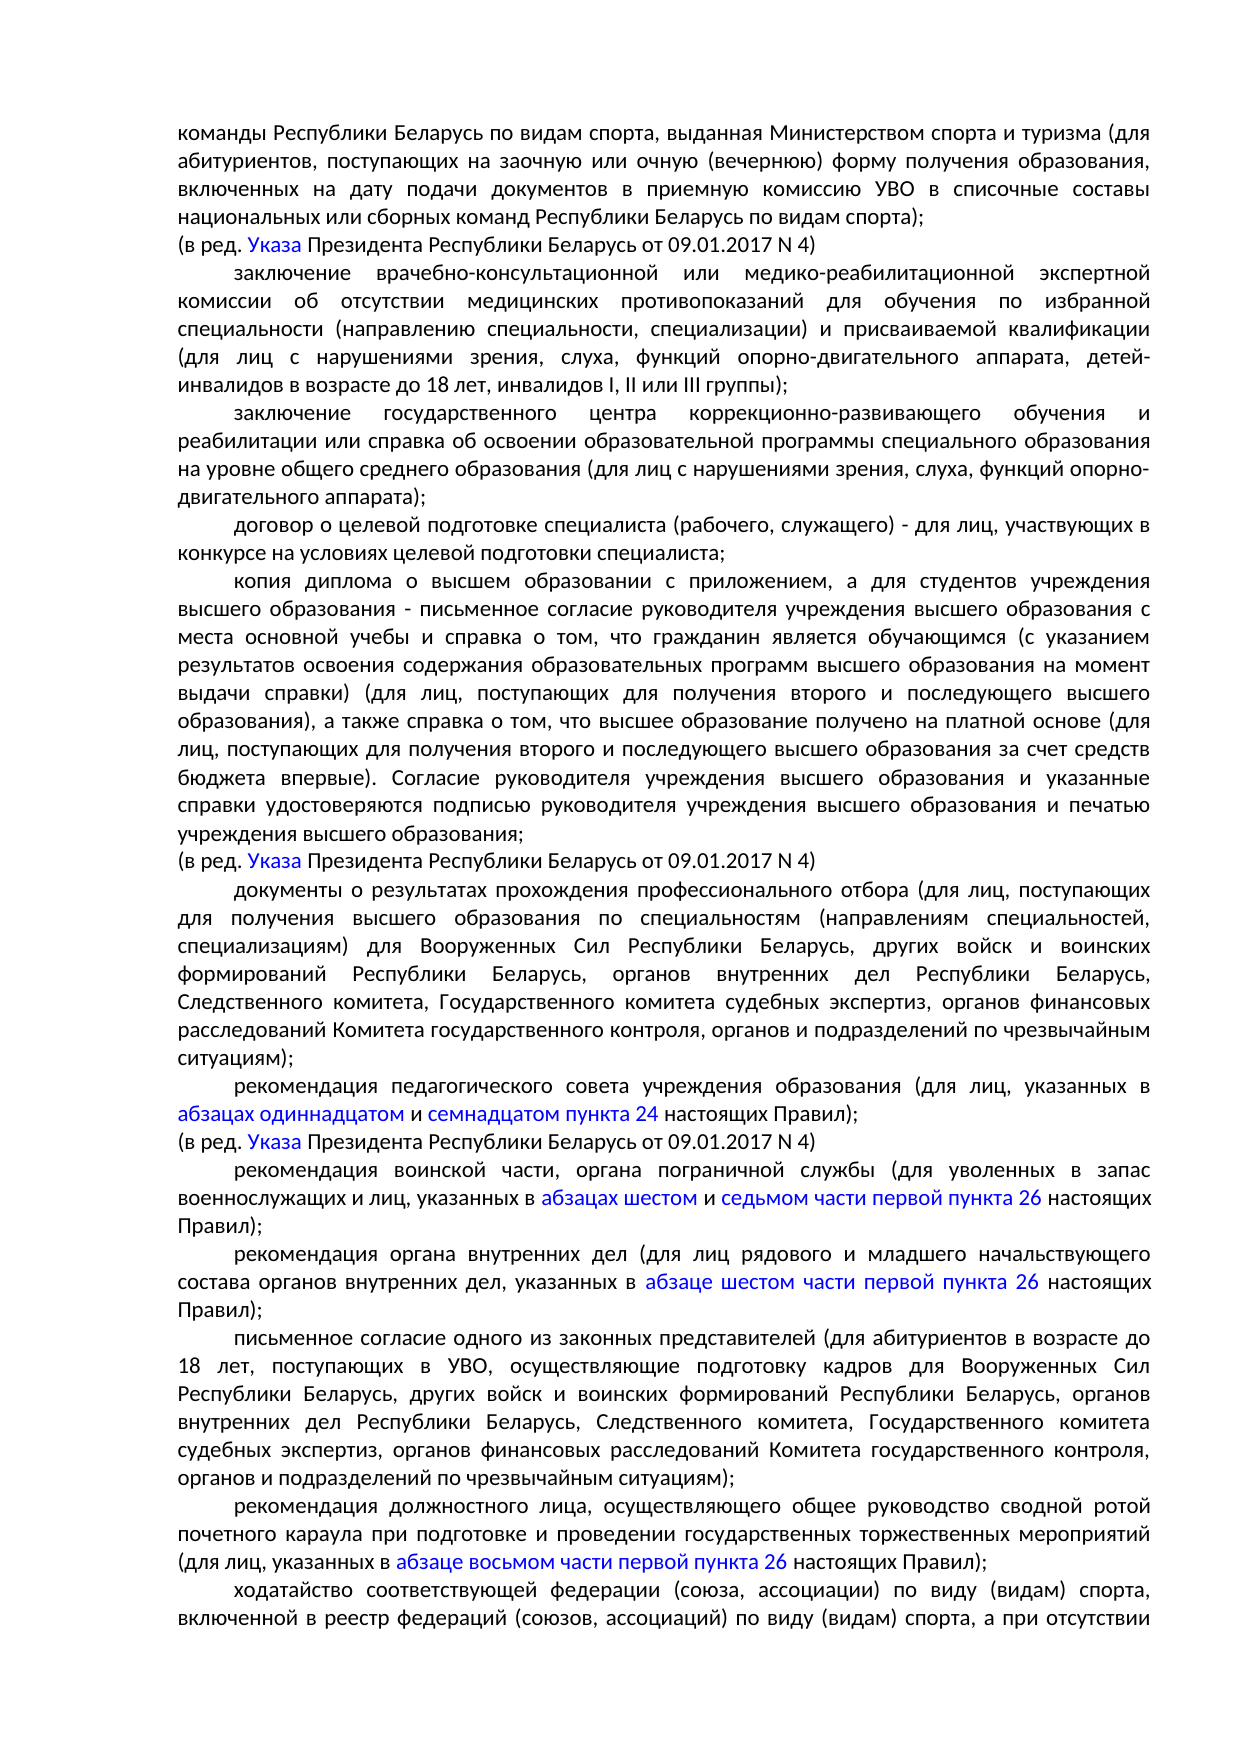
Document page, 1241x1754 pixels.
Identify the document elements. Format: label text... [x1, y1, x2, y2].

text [177, 1575, 1152, 1631]
text рекомендация органа внутренних дел (для лиц рядового и младшего начальствующего состава органов внутренних дел, указанных в абзаце шестом части первой пункта 26 настоящих Правил); [177, 1239, 1152, 1323]
text рекомендация должностного лица, осуществляющего общее руководство сводной ротой почетного караула при подготовке и проведении государственных торжественных мероприятий (для лиц, указанных в абзаце восьмом части первой пункта 26 настоящих Правил); [177, 1491, 1152, 1575]
text заключение государственного центра коррекционно-развивающего обучения и реабилитации или справка об освоении образовательной программы специального образования на уровне общего среднего образования (для лиц с нарушениями зрения, слуха, функций опорно-двигательного аппарата); [177, 398, 1152, 510]
text рекомендация воинской части, органа пограничной службы (для уволенных в запас военнослужащих и лиц, указанных в абзацах шестом и седьмом части первой пункта 26 настоящих Правил); [177, 1155, 1152, 1239]
text (в ред. Указа Президента Республики Беларусь от 09.01.2017 N 4) [177, 1127, 1152, 1155]
text заключение врачебно-консультационной или медико-реабилитационной экспертной комиссии об отсутствии медицинских противопоказаний для обучения по избранной специальности (направлению специальности, специализации) и присваиваемой квалификации (для лиц с нарушениями зрения, слуха, функций опорно-двигательного аппарата, детей-инвалидов в возрасте до 18 лет, инвалидов I, II или III группы); [177, 258, 1152, 398]
text копия диплома о высшем образовании с приложением, а для студентов учреждения высшего образования - письменное согласие руководителя учреждения высшего образования с места основной учебы и справка о том, что гражданин является обучающимся (с указанием результатов освоения содержания образовательных программ высшего образования на момент выдачи справки) (для лиц, поступающих для получения второго и последующего высшего образования), а также справка о том, что высшее образование получено на платной основе (для лиц, поступающих для получения второго и последующего высшего образования за счет средств бюджета впервые). Согласие руководителя учреждения высшего образования и указанные справки удостоверяются подписью руководителя учреждения высшего образования и печатью учреждения высшего образования; [177, 566, 1152, 847]
text (в ред. Указа Президента Республики Беларусь от 09.01.2017 N 4) [177, 847, 1152, 875]
text документы о результатах прохождения профессионального отбора (для лиц, поступающих для получения высшего образования по специальностям (направлениям специальностей, специализациям) для Вооруженных Сил Республики Беларусь, других войск и воинских формирований Республики Беларусь, органов внутренних дел Республики Беларусь, Следственного комитета, Государственного комитета судебных экспертиз, органов финансовых расследований Комитета государственного контроля, органов и подразделений по чрезвычайным ситуациям); [177, 875, 1152, 1071]
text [177, 118, 1152, 230]
text (в ред. Указа Президента Республики Беларусь от 09.01.2017 N 4) [177, 230, 1152, 258]
text договор о целевой подготовке специалиста (рабочего, служащего) - для лиц, участвующих в конкурсе на условиях целевой подготовки специалиста; [177, 510, 1152, 566]
text рекомендация педагогического совета учреждения образования (для лиц, указанных в абзацах одиннадцатом и семнадцатом пункта 24 настоящих Правил); [177, 1071, 1152, 1127]
text письменное согласие одного из законных представителей (для абитуриентов в возрасте до 18 лет, поступающих в УВО, осуществляющие подготовку кадров для Вооруженных Сил Республики Беларусь, других войск и воинских формирований Республики Беларусь, органов внутренних дел Республики Беларусь, Следственного комитета, Государственного комитета судебных экспертиз, органов финансовых расследований Комитета государственного контроля, органов и подразделений по чрезвычайным ситуациям); [177, 1323, 1152, 1491]
